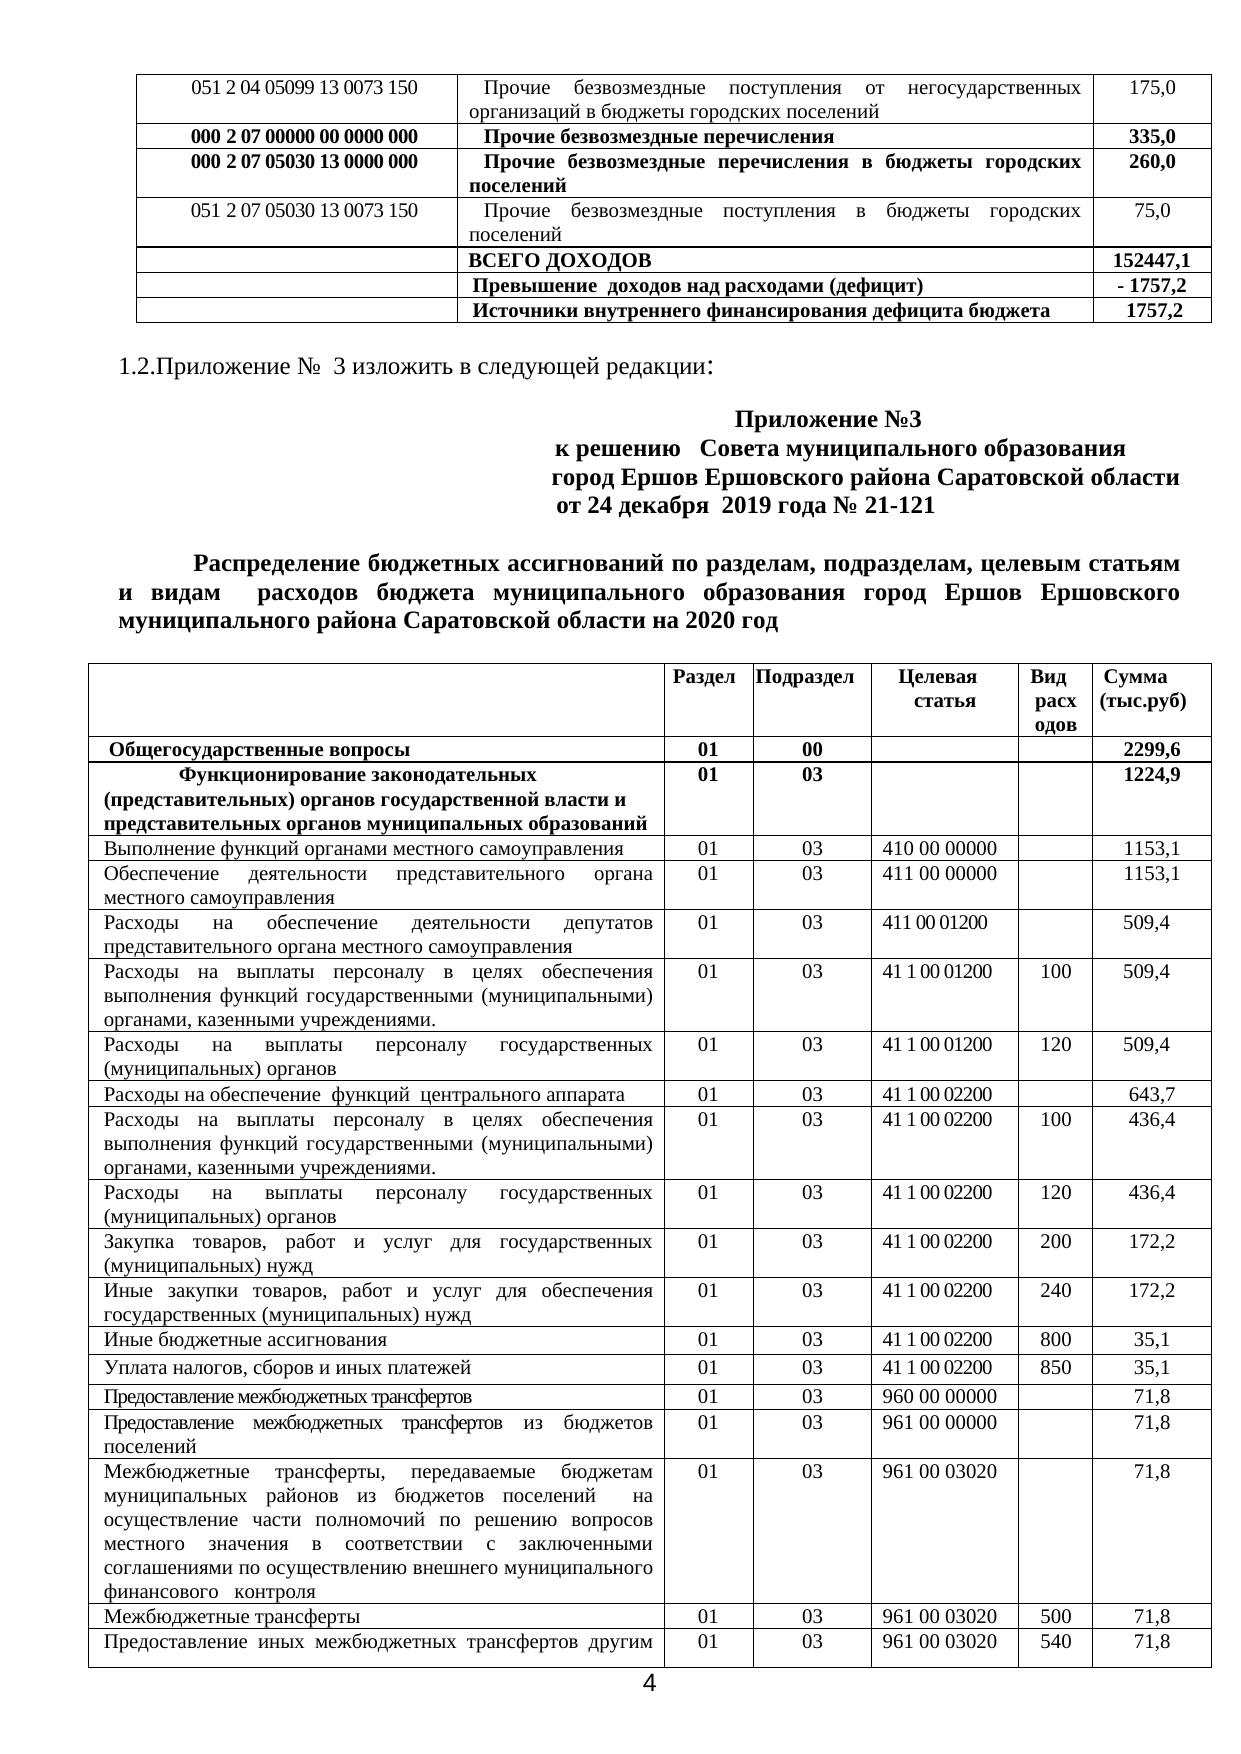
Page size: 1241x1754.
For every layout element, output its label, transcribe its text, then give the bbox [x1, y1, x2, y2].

table_cell 01 [665, 1278, 753, 1326]
table_cell [1019, 1459, 1092, 1603]
table_cell 03 [754, 1032, 871, 1080]
table_cell 71,8 [1093, 1604, 1211, 1628]
table_cell 01 [665, 1032, 753, 1080]
table_cell 35,1 [1093, 1327, 1211, 1354]
table_cell 03 [754, 910, 871, 958]
table_cell [1019, 1410, 1092, 1458]
table_cell Расходы на обеспечение функций центрального аппарата [89, 1081, 664, 1106]
table_cell 01 [665, 1410, 753, 1458]
table_cell 410 00 00000 [872, 836, 1018, 860]
table_cell 500 [1019, 1604, 1092, 1628]
table_cell 41 1 00 02200 [872, 1081, 1018, 1106]
table_cell [1019, 763, 1092, 834]
table_cell 509,4 [1093, 959, 1211, 1031]
table_cell [1019, 910, 1092, 958]
table_cell [872, 737, 1018, 761]
table_cell 850 [1019, 1355, 1092, 1383]
table_cell 03 [754, 959, 871, 1031]
table_cell 03 [754, 1180, 871, 1228]
table_cell 35,1 [1093, 1355, 1211, 1383]
text Приложение №3 [118, 404, 1201, 433]
table_cell 1153,1 [1093, 861, 1211, 909]
table_cell 01 [665, 910, 753, 958]
table_cell Превышение доходов над расходами (дефицит) [458, 273, 1093, 297]
table_cell 01 [665, 1629, 753, 1667]
table_cell 120 [1019, 1180, 1092, 1228]
table_cell 200 [1019, 1229, 1092, 1277]
table_cell 71,8 [1093, 1459, 1211, 1603]
table_cell 03 [754, 1327, 871, 1354]
table_header Целевая статья [872, 664, 1018, 736]
table_cell 000 2 07 05030 13 0000 000 [137, 149, 457, 197]
table_cell 03 [754, 1604, 871, 1628]
table_cell - 1757,2 [1094, 273, 1211, 297]
table_cell 509,4 [1093, 1032, 1211, 1080]
table_cell 03 [754, 1355, 871, 1383]
table_cell 961 00 03020 [872, 1459, 1018, 1603]
table_cell Закупка товаров, работ и услуг для государственных (муниципальных) нужд [89, 1229, 664, 1277]
table_cell 01 [665, 763, 753, 834]
table_cell Функционирование законодательных (представительных) органов государственной власти и представительных органов муниципальных образований [89, 763, 664, 834]
table_cell Расходы на обеспечение деятельности депутатов представительного органа местного самоуправления [89, 910, 664, 958]
table_cell Расходы на выплаты персоналу государственных (муниципальных) органов [89, 1032, 664, 1080]
table_cell Общегосударственные вопросы [89, 737, 664, 761]
table_cell ВСЕГО ДОХОДОВ [458, 248, 1093, 272]
table_cell [1019, 1081, 1092, 1106]
table_cell 436,4 [1093, 1107, 1211, 1179]
table_cell 03 [754, 1229, 871, 1277]
table_cell 41 1 00 02200 [872, 1229, 1018, 1277]
table_cell 509,4 [1093, 910, 1211, 958]
table_cell 152447,1 [1094, 248, 1211, 272]
table_cell Иные закупки товаров, работ и услуг для обеспечения государственных (муниципальных) нужд [89, 1278, 664, 1326]
table_cell 01 [665, 1107, 753, 1179]
table_cell 643,7 [1093, 1081, 1211, 1106]
table_header Вид расходов [1019, 664, 1092, 736]
table_cell 03 [754, 836, 871, 860]
table_cell 03 [754, 1629, 871, 1667]
table_cell [872, 763, 1018, 834]
table_cell Прочие безвозмездные перечисления в бюджеты городских поселений [458, 149, 1093, 197]
table_cell 41 1 00 01200 [872, 959, 1018, 1031]
table_cell 961 00 00000 [872, 1410, 1018, 1458]
text город Ершов Ершовского района Саратовской области [118, 462, 1201, 491]
table_cell 172,2 [1093, 1278, 1211, 1326]
table_cell 961 00 03020 [872, 1629, 1018, 1667]
table_cell 960 00 00000 [872, 1385, 1018, 1408]
table_cell 03 [754, 1385, 871, 1408]
table_cell 01 [665, 1385, 753, 1408]
table_cell Расходы на выплаты персоналу государственных (муниципальных) органов [89, 1180, 664, 1228]
table_header Сумма (тыс.руб) [1093, 664, 1211, 736]
table_cell Межбюджетные трансферты [89, 1604, 664, 1628]
table_cell 03 [754, 1107, 871, 1179]
table_cell Иные бюджетные ассигнования [89, 1327, 664, 1354]
table_cell [1019, 861, 1092, 909]
table_cell 01 [665, 1081, 753, 1106]
table_cell 051 2 04 05099 13 0073 150 [137, 75, 457, 123]
table_cell 01 [665, 861, 753, 909]
table_cell Выполнение функций органами местного самоуправления [89, 836, 664, 860]
table_cell 240 [1019, 1278, 1092, 1326]
table_cell 260,0 [1094, 149, 1211, 197]
table_cell 540 [1019, 1629, 1092, 1667]
table_cell Источники внутреннего финансирования дефицита бюджета [458, 298, 1093, 322]
table_cell 03 [754, 1459, 871, 1603]
table_cell 01 [665, 1355, 753, 1383]
text к решению Совета муниципального образования [118, 433, 1201, 462]
table_cell [137, 248, 457, 272]
table_cell 71,8 [1093, 1629, 1211, 1667]
table_cell [1019, 836, 1092, 860]
table_cell 436,4 [1093, 1180, 1211, 1228]
table_cell 41 1 00 02200 [872, 1278, 1018, 1326]
table_cell 41 1 00 02200 [872, 1180, 1018, 1228]
table_cell 01 [665, 1180, 753, 1228]
table_cell Расходы на выплаты персоналу в целях обеспечения выполнения функций государственными (муниципальными) органами, казенными учреждениями. [89, 1107, 664, 1179]
table_cell 03 [754, 861, 871, 909]
table_cell 01 [665, 1459, 753, 1603]
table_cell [89, 1629, 664, 1667]
table_header Подраздел [754, 664, 871, 736]
table_cell 41 1 00 02200 [872, 1327, 1018, 1354]
table_cell 2299,6 [1093, 737, 1211, 761]
table_cell 411 00 00000 [872, 861, 1018, 909]
table_cell 03 [754, 1278, 871, 1326]
table_cell 41 1 00 01200 [872, 1032, 1018, 1080]
table_cell 120 [1019, 1032, 1092, 1080]
text от 24 декабря 2019 года № 21-121 [103, 491, 1201, 519]
table_cell 01 [665, 737, 753, 761]
table_cell 172,2 [1093, 1229, 1211, 1277]
table_cell 800 [1019, 1327, 1092, 1354]
table_cell 03 [754, 763, 871, 834]
table_cell 01 [665, 1327, 753, 1354]
table_cell Прочие безвозмездные поступления от негосударственных организаций в бюджеты городских поселений [458, 75, 1093, 123]
table_cell 03 [754, 1081, 871, 1106]
table_cell 1757,2 [1094, 298, 1211, 322]
table_cell 01 [665, 836, 753, 860]
table_cell 000 2 07 00000 00 0000 000 [137, 124, 457, 148]
table_header [89, 664, 664, 736]
table_cell Межбюджетные трансферты, передаваемые бюджетам муниципальных районов из бюджетов поселений на осуществление части полномочий по решению вопросов местного значения в соответствии с заключенными соглашениями по осуществлению внешнего муниципального финансового контроля [89, 1459, 664, 1603]
table_cell [1019, 1385, 1092, 1408]
table_cell 01 [665, 1229, 753, 1277]
table_cell 01 [665, 1604, 753, 1628]
table_cell 03 [754, 1410, 871, 1458]
table_cell [137, 298, 457, 322]
table_cell 41 1 00 02200 [872, 1355, 1018, 1383]
table_cell 961 00 03020 [872, 1604, 1018, 1628]
table_cell Прочие безвозмездные перечисления [458, 124, 1093, 148]
table_cell 01 [665, 959, 753, 1031]
table_cell 1153,1 [1093, 836, 1211, 860]
table_cell Уплата налогов, сборов и иных платежей [89, 1355, 664, 1383]
table_cell 335,0 [1094, 124, 1211, 148]
table_cell Предоставление межбюджетных трансфертов [89, 1385, 664, 1408]
table_cell 00 [754, 737, 871, 761]
table_cell 41 1 00 02200 [872, 1107, 1018, 1179]
table_cell 175,0 [1094, 75, 1211, 123]
table_cell 100 [1019, 959, 1092, 1031]
table_cell Прочие безвозмездные поступления в бюджеты городских поселений [458, 198, 1093, 246]
table_cell 71,8 [1093, 1385, 1211, 1408]
table_cell Обеспечение деятельности представительного органа местного самоуправления [89, 861, 664, 909]
table_cell [1019, 737, 1092, 761]
table_cell 71,8 [1093, 1410, 1211, 1458]
table_cell 100 [1019, 1107, 1092, 1179]
table_cell 411 00 01200 [872, 910, 1018, 958]
table_cell 1224,9 [1093, 763, 1211, 834]
text 1.2.Приложение № 3 изложить в следующей редакции: [118, 347, 1181, 380]
table_cell Расходы на выплаты персоналу в целях обеспечения выполнения функций государственными (муниципальными) органами, казенными учреждениями. [89, 959, 664, 1031]
table_cell 051 2 07 05030 13 0073 150 [137, 198, 457, 246]
table_cell 75,0 [1094, 198, 1211, 246]
table_cell Предоставление межбюджетных трансфертов из бюджетов поселений [89, 1410, 664, 1458]
table_cell [137, 273, 457, 297]
table_header Раздел [665, 664, 753, 736]
text Распределение бюджетных ассигнований по разделам, подразделам, целевым статьям и видам расходов бюджета муниципального образования город Ершов Ершовского муниципального района Саратовской области на 2020 год [118, 548, 1181, 634]
